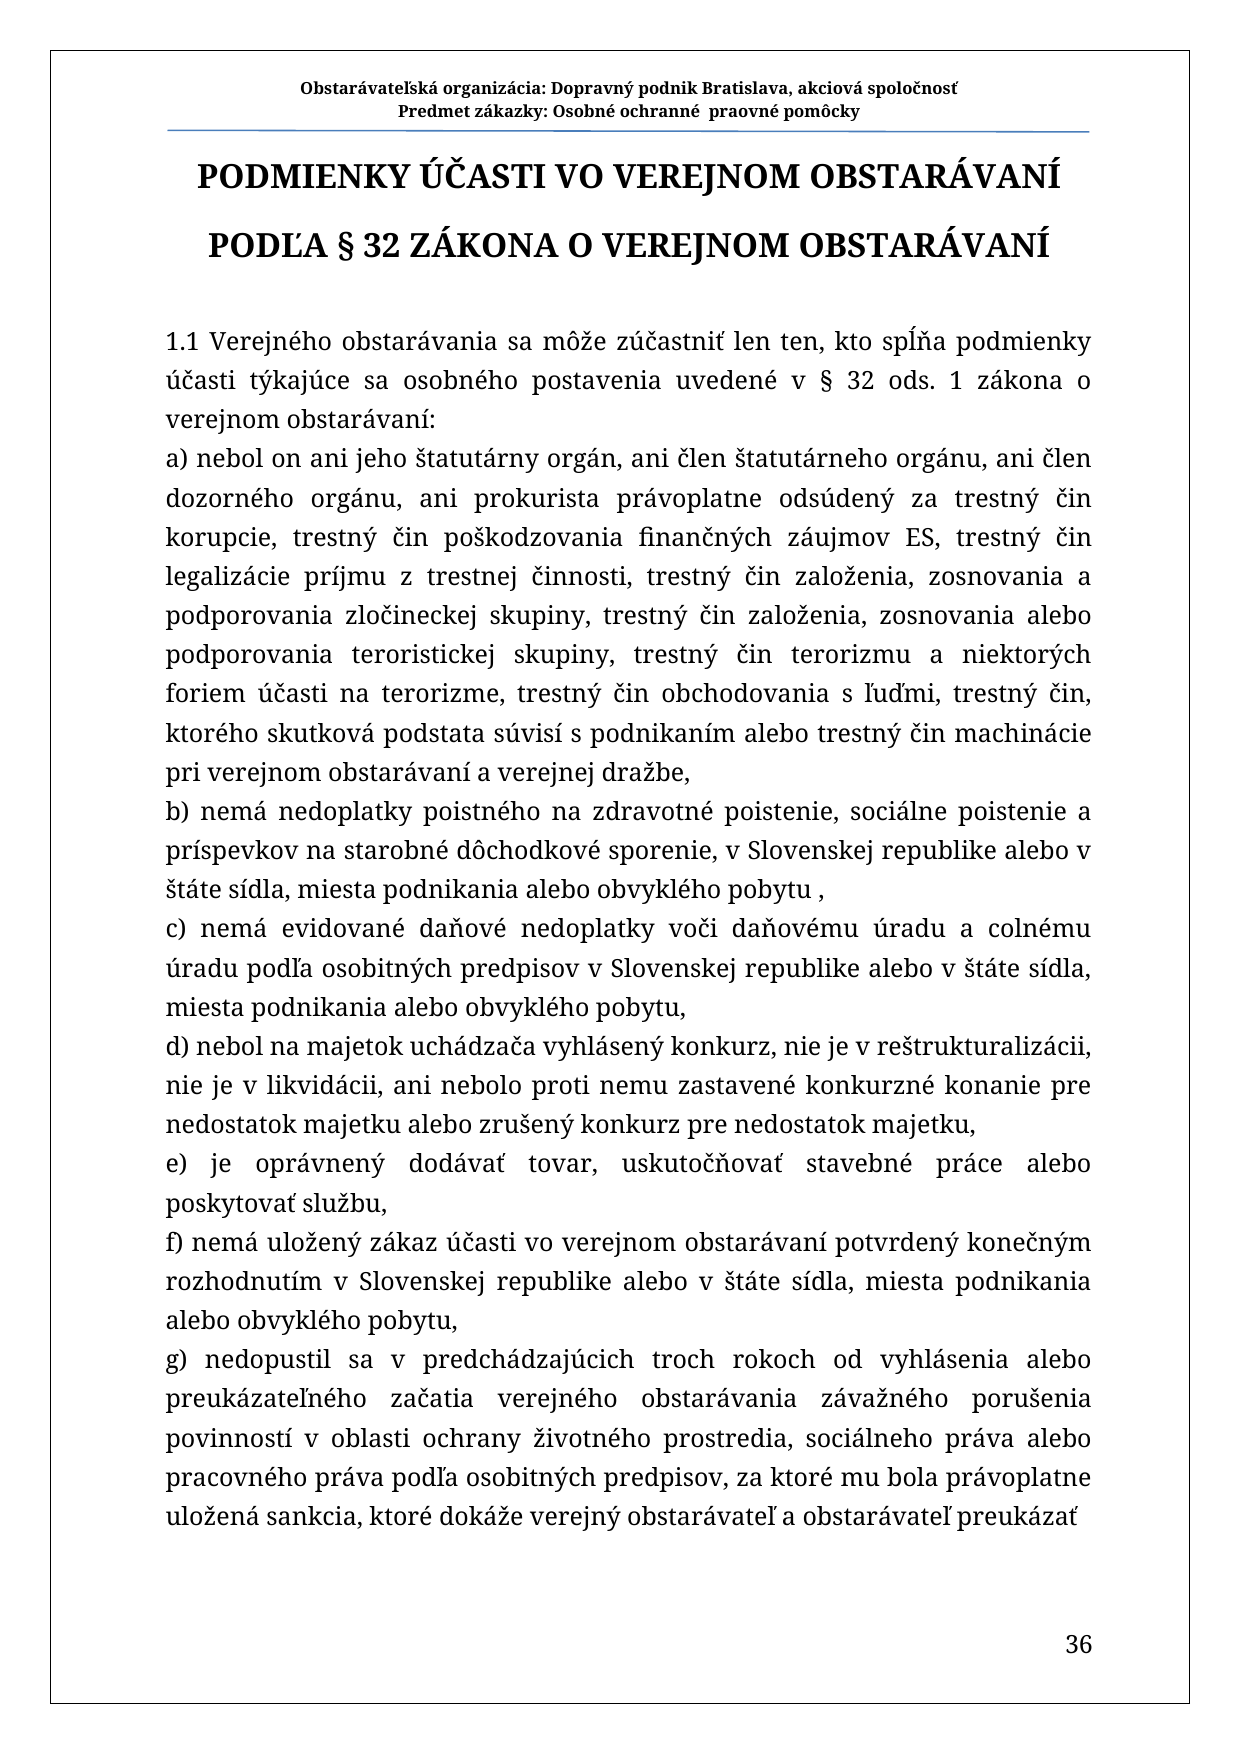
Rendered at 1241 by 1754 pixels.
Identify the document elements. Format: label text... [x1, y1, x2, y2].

text f) nemá uložený zákaz účasti vo verejnom obstarávaní potvrdený konečným rozhodnutím v Slovenskej republike alebo v štáte sídla, miesta podnikania alebo obvyklého pobytu, [165, 1224, 1093, 1337]
subtitle PODMIENKY ÚČASTI VO VEREJNOM OBSTARÁVANÍ PODĽA § 32 ZÁKONA O VEREJNOM OBSTARÁVANÍ [165, 153, 1093, 267]
text g) nedopustil sa v predchádzajúcich troch rokoch od vyhlásenia alebo preukázateľného začatia verejného obstarávania závažného porušenia povinností v oblasti ochrany životného prostredia, sociálneho práva alebo pracovného práva podľa osobitných predpisov, za ktoré mu bola právoplatne uložená sankcia, ktoré dokáže verejný obstarávateľ a obstarávateľ preukázať [165, 1342, 1093, 1533]
text 1.1 Verejného obstarávania sa môže zúčastniť len ten, kto spĺňa podmienky účasti týkajúce sa osobného postavenia uvedené v § 32 ods. 1 zákona o verejnom obstarávaní: [165, 323, 1093, 436]
text a) nebol on ani jeho štatutárny orgán, ani člen štatutárneho orgánu, ani člen dozorného orgánu, ani prokurista právoplatne odsúdený za trestný čin korupcie, trestný čin poškodzovania finančných záujmov ES, trestný čin legalizácie príjmu z trestnej činnosti, trestný čin založenia, zosnovania a podporovania zločineckej skupiny, trestný čin založenia, zosnovania alebo podporovania teroristickej skupiny, trestný čin terorizmu a niektorých foriem účasti na terorizme, trestný čin obchodovania s ľuďmi, trestný čin, ktorého skutková podstata súvisí s podnikaním alebo trestný čin machinácie pri verejnom obstarávaní a verejnej dražbe, [165, 441, 1093, 788]
text d) nebol na majetok uchádzača vyhlásený konkurz, nie je v reštrukturalizácii, nie je v likvidácii, ani nebolo proti nemu zastavené konkurzné konanie pre nedostatok majetku alebo zrušený konkurz pre nedostatok majetku, [165, 1028, 1093, 1141]
text c) nemá evidované daňové nedoplatky voči daňovému úradu a colnému úradu podľa osobitných predpisov v Slovenskej republike alebo v štáte sídla, miesta podnikania alebo obvyklého pobytu, [165, 911, 1093, 1023]
text e) je oprávnený dodávať tovar, uskutočňovať stavebné práce alebo poskytovať službu, [165, 1146, 1093, 1219]
text b) nemá nedoplatky poistného na zdravotné poistenie, sociálne poistenie a príspevkov na starobné dôchodkové sporenie, v Slovenskej republike alebo v štáte sídla, miesta podnikania alebo obvyklého pobytu , [165, 793, 1093, 906]
